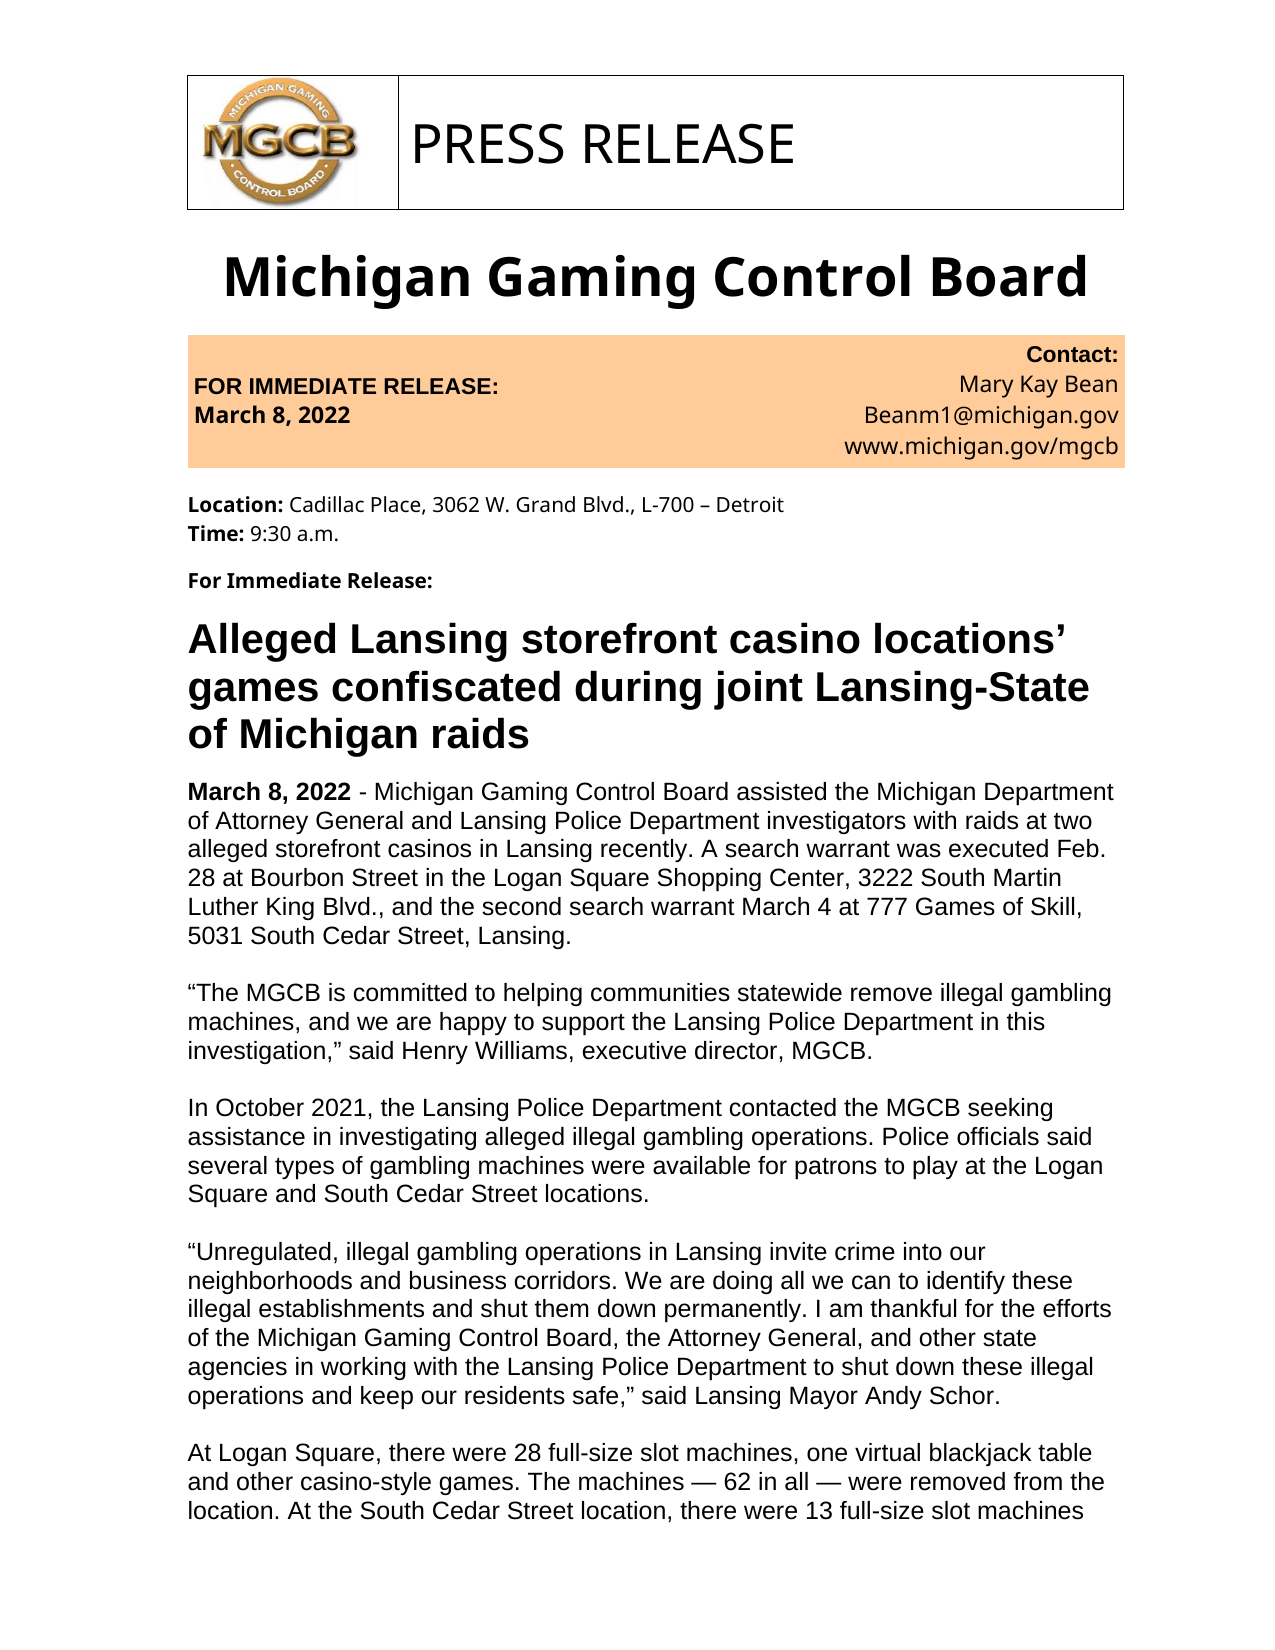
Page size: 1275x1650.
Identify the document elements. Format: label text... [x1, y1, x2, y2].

table_header [362, 76, 398, 209]
text Michigan Gaming Control Board [187, 239, 1125, 312]
table_header PRESS RELEASE [399, 76, 1123, 209]
picture [198, 76, 362, 209]
table_header Contact: Mary Kay Bean Beanm1@michigan.gov www.michigan.gov/mgcb [667, 335, 1125, 468]
text March 8, 2022 - Michigan Gaming Control Board assisted the Michigan Department of Attorney General and Lansing Police Department investigators with raids at two alleged storefront casinos in Lansing recently. A search warrant was executed Feb. 28 at Bourbon Street in the Logan Square Shopping Center, 3222 South Martin Luther King Blvd., and the second search warrant March 4 at 777 Games of Skill, 5031 South Cedar Street, Lansing. [187, 777, 1125, 949]
text Time: 9:30 a.m. [187, 519, 1125, 547]
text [187, 1438, 1125, 1524]
text In October 2021, the Lansing Police Department contacted the MGCB seeking assistance in investigating alleged illegal gambling operations. Police officials said several types of gambling machines were available for patrons to play at the Logan Square and South Cedar Street locations. [187, 1093, 1125, 1208]
text Alleged Lansing storefront casino locations’ games confiscated during joint Lansing-State of Michigan raids [187, 614, 1125, 758]
text “Unregulated, illegal gambling operations in Lansing invite crime into our neighborhoods and business corridors. We are doing all we can to identify these illegal establishments and shut them down permanently. I am thankful for the efforts of the Michigan Gaming Control Board, the Attorney General, and other state agencies in working with the Lansing Police Department to shut down these illegal operations and keep our residents safe,” said Lansing Mayor Andy Schor. [187, 1237, 1125, 1409]
text For Immediate Release: [187, 566, 1125, 595]
table_header [188, 76, 198, 209]
text “The MGCB is committed to helping communities statewide remove illegal gambling machines, and we are happy to support the Lansing Police Department in this investigation,” said Henry Williams, executive director, MGCB. [187, 978, 1125, 1064]
subtitle Location: Cadillac Place, 3062 W. Grand Blvd., L-700 – Detroit [187, 490, 1125, 519]
table_header FOR IMMEDIATE RELEASE: March 8, 2022 [188, 335, 667, 468]
